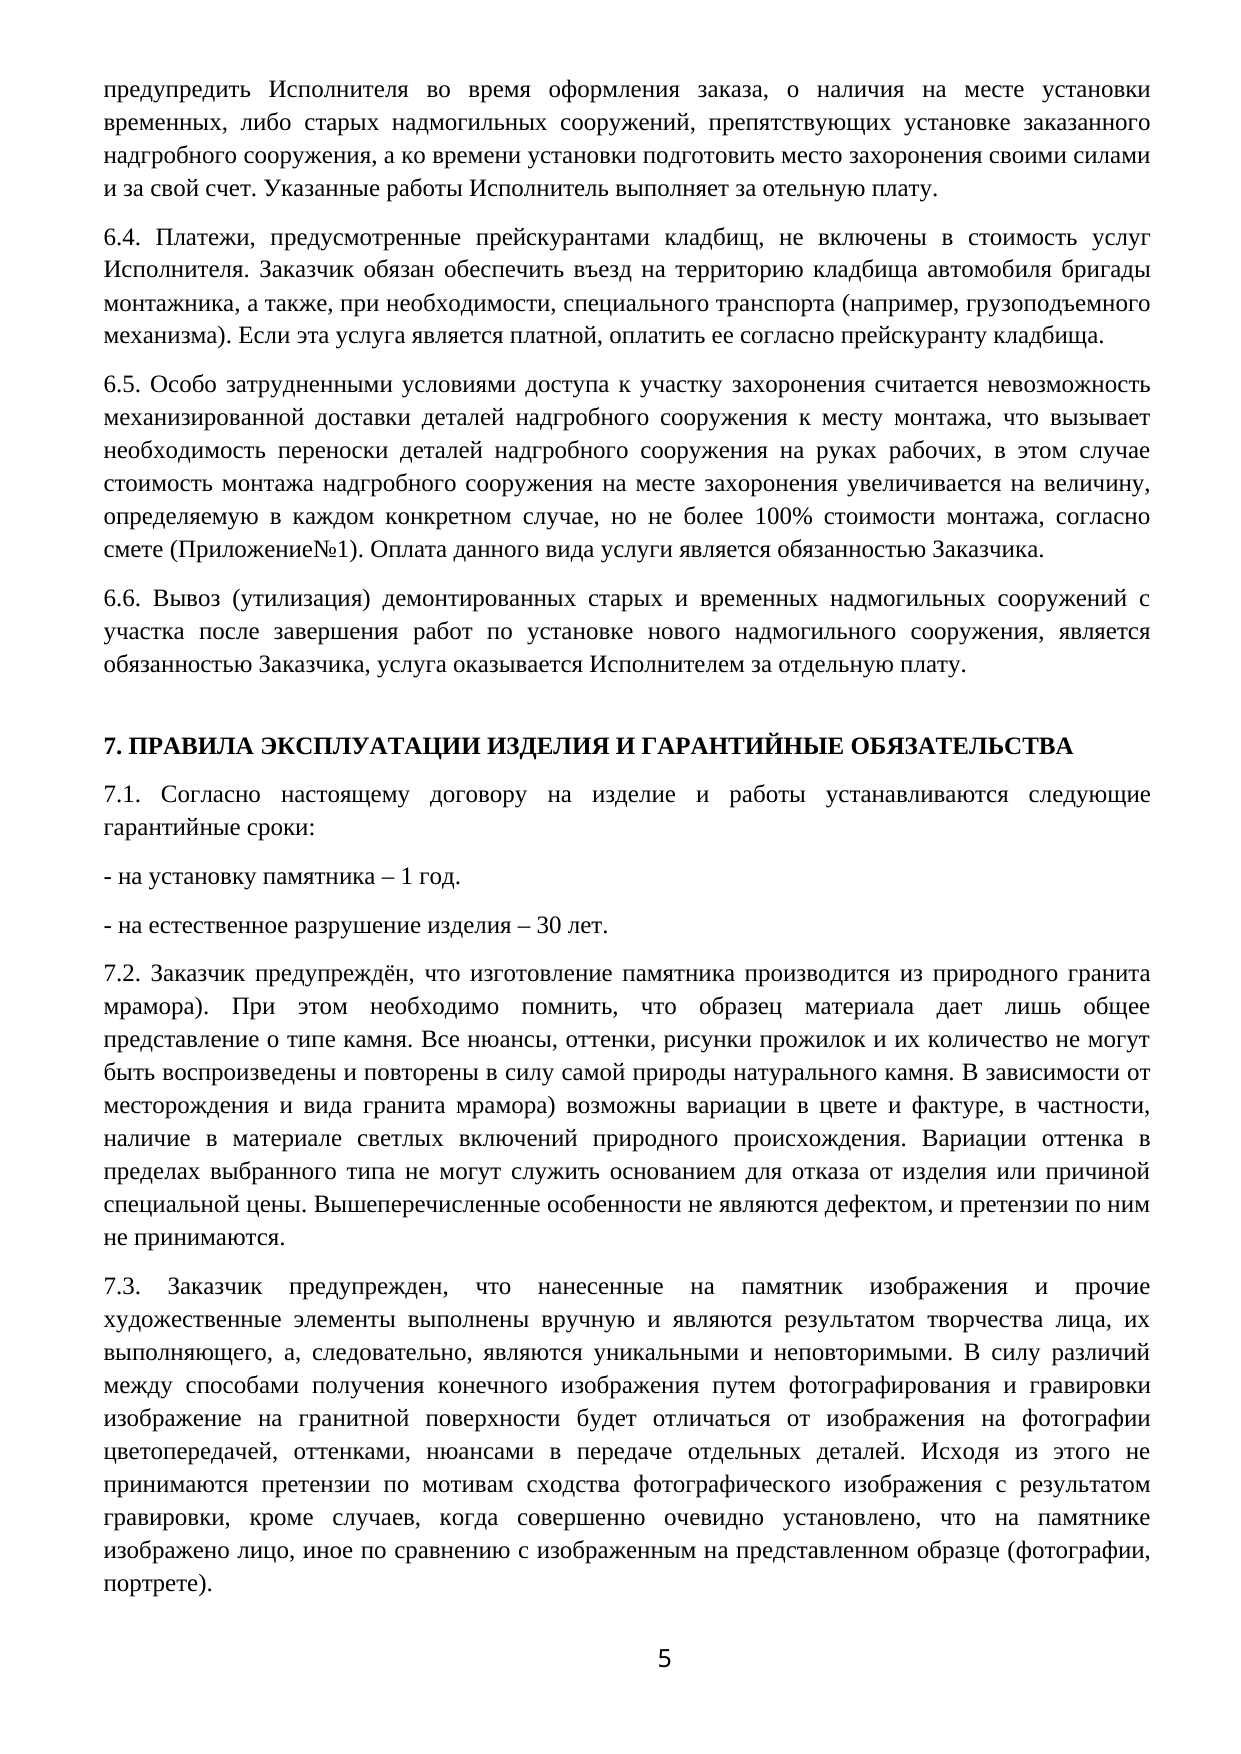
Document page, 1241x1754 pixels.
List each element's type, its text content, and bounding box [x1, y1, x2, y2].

text 6.6. Вывоз (утилизация) демонтированных старых и временных надмогильных сооружений с участка после завершения работ по установке нового надмогильного сооружения, является обязанностью Заказчика, услуга оказывается Исполнителем за отдельную плату. [103, 583, 1152, 678]
text - на естественное разрушение изделия – 30 лет. [103, 910, 1152, 938]
text 6.5. Особо затрудненными условиями доступа к участку захоронения считается невозможность механизированной доставки деталей надгробного сооружения к месту монтажа, что вызывает необходимость переноски деталей надгробного сооружения на руках рабочих, в этом случае стоимость монтажа надгробного сооружения на месте захоронения увеличивается на величину, определяемую в каждом конкретном случае, но не более 100% стоимости монтажа, согласно смете (Приложение№1). Оплата данного вида услуги является обязанностью Заказчика. [103, 369, 1152, 563]
text 6.4. Платежи, предусмотренные прейскурантами кладбищ, не включены в стоимость услуг Исполнителя. Заказчик обязан обеспечить въезд на территорию кладбища автомобиля бригады монтажника, а также, при необходимости, специального транспорта (например, грузоподъемного механизма). Если эта услуга является платной, оплатить ее согласно прейскуранту кладбища. [103, 222, 1152, 349]
text 7. ПРАВИЛА ЭКСПЛУАТАЦИИ ИЗДЕЛИЯ И ГАРАНТИЙНЫЕ ОБЯЗАТЕЛЬСТВА [103, 698, 1152, 759]
text 7.3. Заказчик предупрежден, что нанесенные на памятник изображения и прочие художественные элементы выполнены вручную и являются результатом творчества лица, их выполняющего, а, следовательно, являются уникальными и неповторимыми. В силу различий между способами получения конечного изображения путем фотографирования и гравировки изображение на гранитной поверхности будет отличаться от изображения на фотографии цветопередачей, оттенками, нюансами в передаче отдельных деталей. Исходя из этого не принимаются претензии по мотивам сходства фотографического изображения с результатом гравировки, кроме случаев, когда совершенно очевидно установлено, что на памятнике изображено лицо, иное по сравнению с изображенным на представленном образце (фотографии, портрете). [103, 1271, 1152, 1597]
text 7.1. Согласно настоящему договору на изделие и работы устанавливаются следующие гарантийные сроки: [103, 779, 1152, 841]
text 7.2. Заказчик предупреждён, что изготовление памятника производится из природного гранита мрамора). При этом необходимо помнить, что образец материала дает лишь общее представление о типе камня. Все нюансы, оттенки, рисунки прожилок и их количество не могут быть воспроизведены и повторены в силу самой природы натурального камня. В зависимости от месторождения и вида гранита мрамора) возможны вариации в цвете и фактуре, в частности, наличие в материале светлых включений природного происхождения. Вариации оттенка в пределах выбранного типа не могут служить основанием для отказа от изделия или причиной специальной цены. Вышеперечисленные особенности не являются дефектом, и претензии по ним не принимаются. [103, 958, 1152, 1251]
text - на установку памятника – 1 год. [103, 861, 1152, 890]
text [103, 74, 1152, 202]
